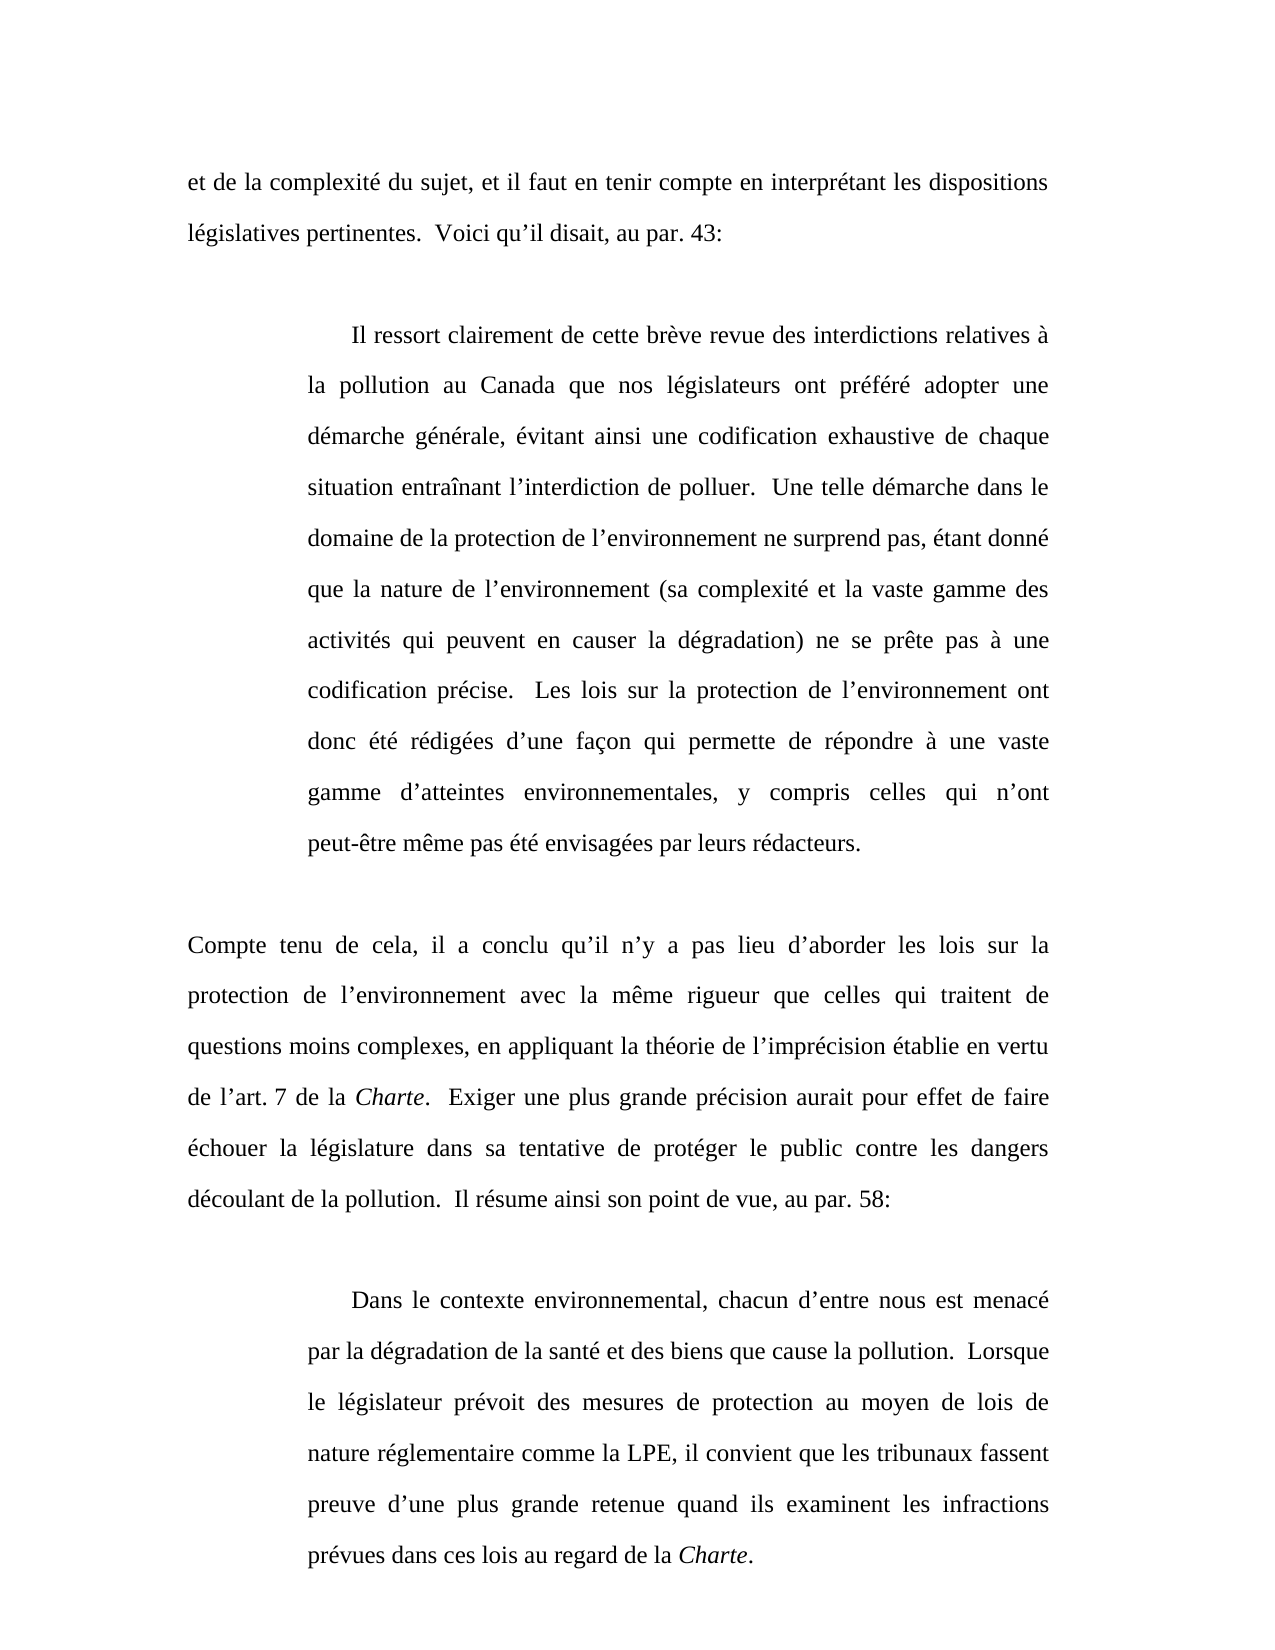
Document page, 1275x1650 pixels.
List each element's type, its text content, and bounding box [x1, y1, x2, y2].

text Dans le contexte environnemental, chacun d’entre nous est menacé par la dégradation de la santé et des biens que cause la pollution. Lorsque le législateur prévoit des mesures de protection au moyen de lois de nature réglementaire comme la LPE, il convient que les tribunaux fassent preuve d’une plus grande retenue quand ils examinent les infractions prévues dans ces lois au regard de la Charte. [307, 1268, 1050, 1573]
text Compte tenu de cela, il a conclu qu’il n’y a pas lieu d’aborder les lois sur la protection de l’environnement avec la même rigueur que celles qui traitent de questions moins complexes, en appliquant la théorie de l’imprécision établie en vertu de l’art. 7 de la Charte. Exiger une plus grande précision aurait pour effet de faire échouer la législature dans sa tentative de protéger le public contre les dangers découlant de la pollution. Il résume ainsi son point de vue, au par. 58: [187, 912, 1050, 1217]
text Il ressort clairement de cette brève revue des interdictions relatives à la pollution au Canada que nos législateurs ont préféré adopter une démarche générale, évitant ainsi une codification exhaustive de chaque situation entraînant l’interdiction de polluer. Une telle démarche dans le domaine de la protection de l’environnement ne surprend pas, étant donné que la nature de l’environnement (sa complexité et la vaste gamme des activités qui peuvent en causer la dégradation) ne se prête pas à une codification précise. Les lois sur la protection de l’environnement ont donc été rédigées d’une façon qui permette de répondre à une vaste gamme d’atteintes environnementales, y compris celles qui n’ont peut-être même pas été envisagées par leurs rédacteurs. [307, 302, 1050, 862]
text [187, 150, 1050, 252]
